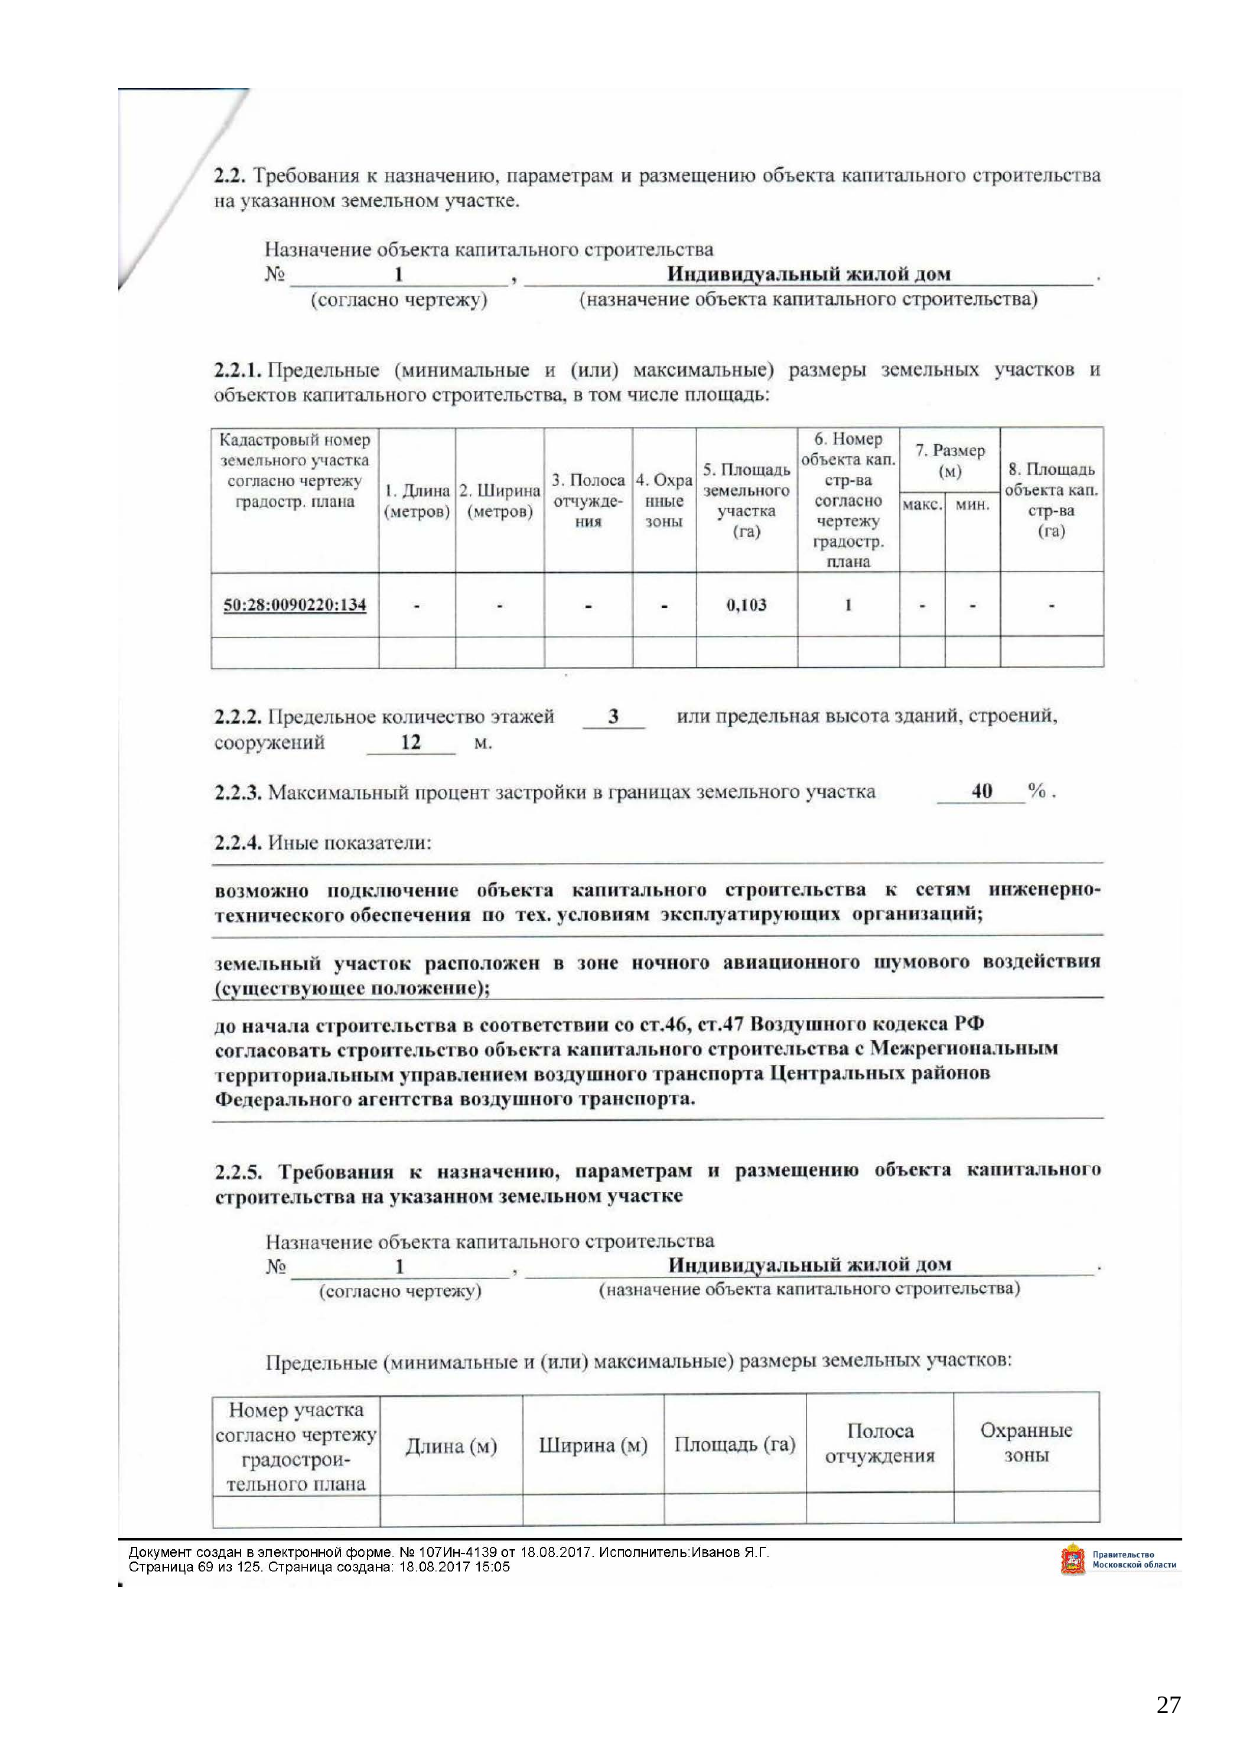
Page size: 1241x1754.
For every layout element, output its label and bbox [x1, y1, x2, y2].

picture [118, 88, 1183, 1589]
